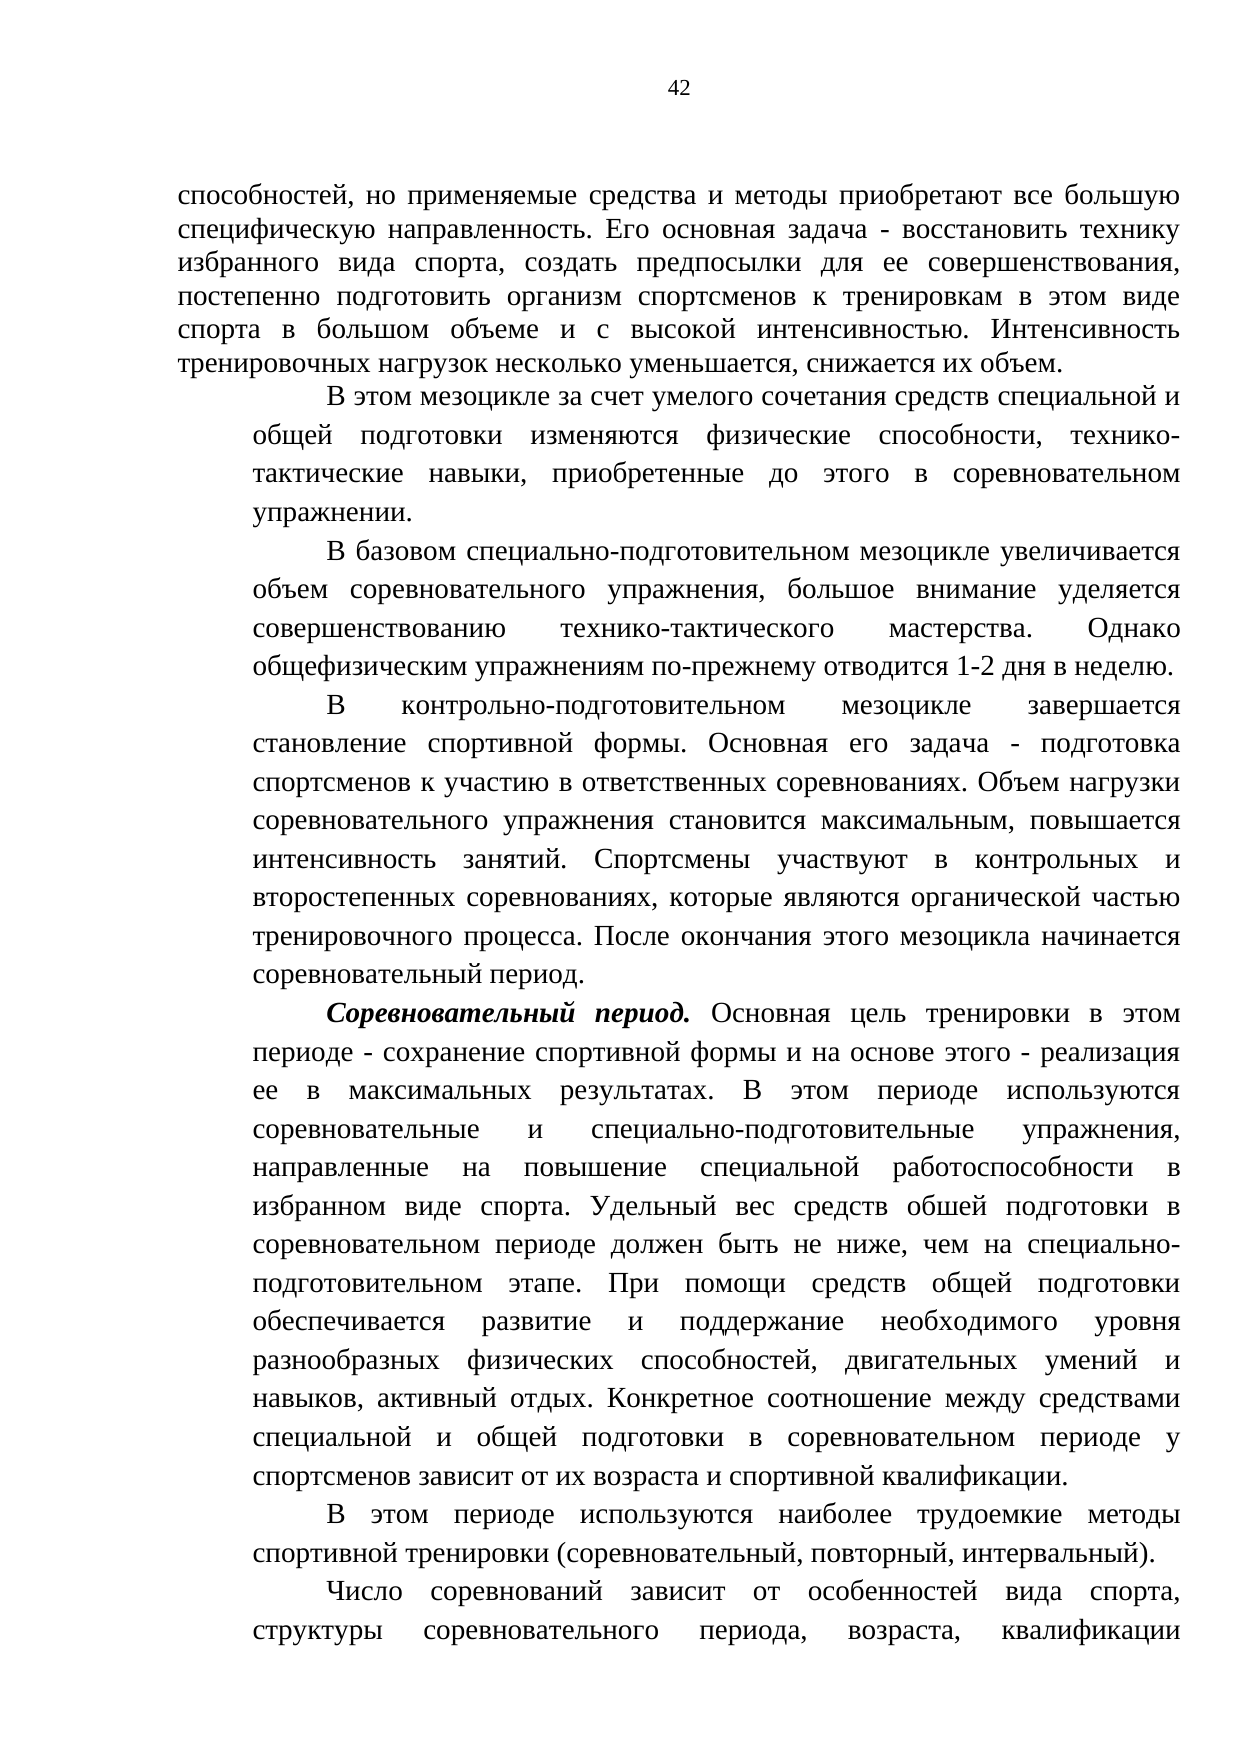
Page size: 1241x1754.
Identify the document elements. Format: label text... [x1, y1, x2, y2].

text В базовом специально-подготовительном мезоцикле увеличивается объем соревновательного упражнения, большое внимание уделяется совершенствованию технико-тактического мастерства. Однако общефизическим упражнениям по-прежнему отводится 1-2 дня в неделю. [252, 533, 1181, 682]
text В этом мезоцикле за счет умелого сочетания средств специальной и общей подготовки изменяются физические способности, технико-тактические навыки, приобретенные до этого в соревновательном упражнении. [252, 378, 1181, 528]
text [252, 1573, 1181, 1645]
text В этом периоде используются наиболее трудоемкие методы спортивной тренировки (соревновательный, повторный, интервальный). [252, 1496, 1181, 1568]
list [177, 177, 1181, 378]
text В контрольно-подготовительном мезоцикле завершается становление спортивной формы. Основная его задача - подготовка спортсменов к участию в ответственных соревнованиях. Объем нагрузки соревновательного упражнения становится максимальным, повышается интенсивность занятий. Спортсмены участвуют в контрольных и второстепенных соревнованиях, которые являются органической частью тренировочного процесса. После окончания этого мезоцикла начинается соревновательный период. [252, 687, 1181, 990]
text Соревновательный период. Основная цель тренировки в этом периоде - сохранение спортивной формы и на основе этого - реализация ее в максимальных результатах. В этом периоде используются соревновательные и специально-подготовительные упражнения, направленные на повышение специальной работоспособности в избранном виде спорта. Удельный вес средств обшей подготовки в соревновательном периоде должен быть не ниже, чем на специально-подготовительном этапе. При помощи средств общей подготовки обеспечивается развитие и поддержание необходимого уровня разнообразных физических способностей, двигательных умений и навыков, активный отдых. Конкретное соотношение между средствами специальной и общей подготовки в соревновательном периоде у спортсменов зависит от их возраста и спортивной квалификации. [252, 995, 1181, 1491]
